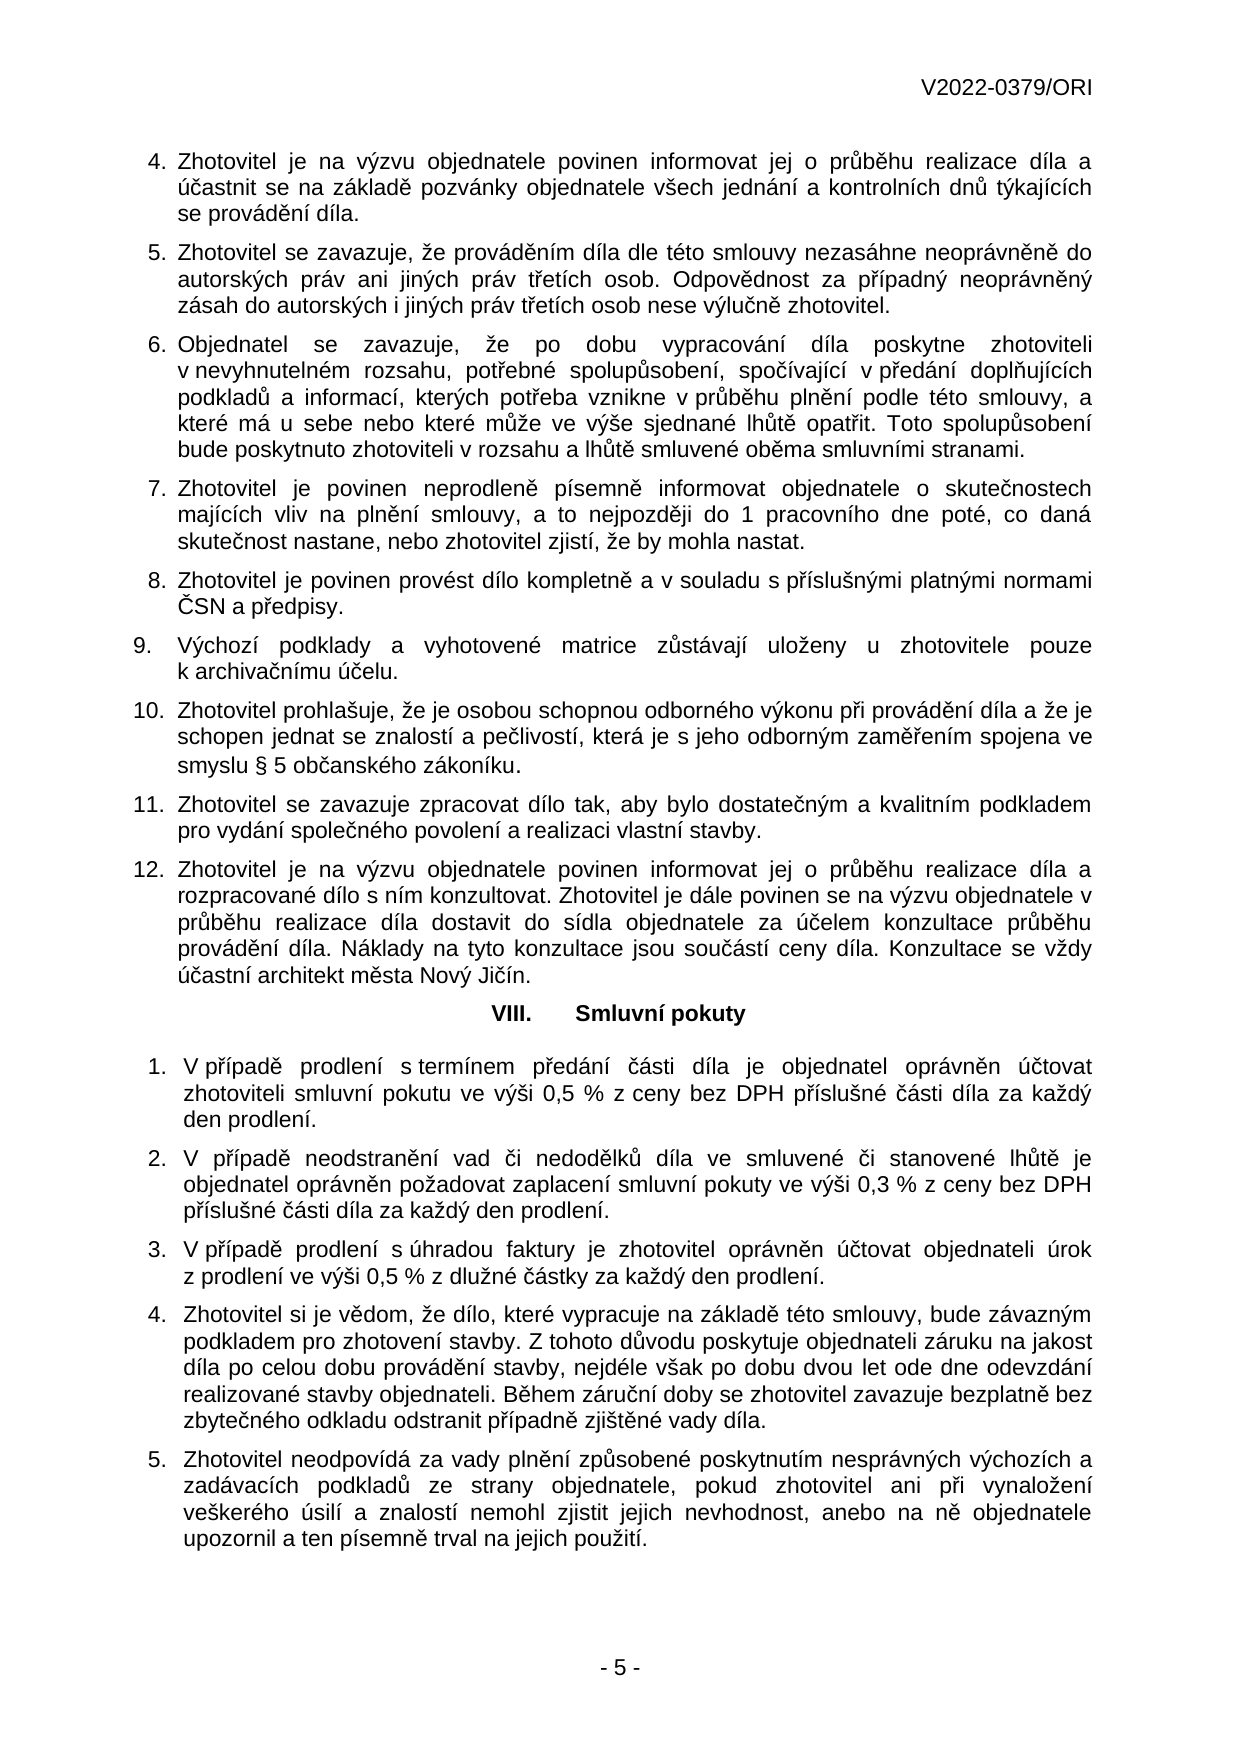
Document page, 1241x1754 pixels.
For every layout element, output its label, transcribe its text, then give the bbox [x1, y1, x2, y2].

list Zhotovitel prohlašuje, že je osobou schopnou odborného výkonu při provádění díla a že je schopen jednat se znalostí a pečlivostí, která je s jeho odborným zaměřením spojena ve smyslu § 5 občanského zákoníku. [133, 697, 1093, 778]
list Výchozí podklady a vyhotovené matrice zůstávají uloženy u zhotovitele pouze k archivačnímu účelu. [133, 632, 1093, 684]
list V případě neodstranění vad či nedodělků díla ve smluvené či stanovené lhůtě je objednatel oprávněn požadovat zaplacení smluvní pokuty ve výši 0,3 % z ceny bez DPH příslušné části díla za každý den prodlení. [148, 1145, 1093, 1224]
list Zhotovitel se zavazuje zpracovat dílo tak, aby bylo dostatečným a kvalitním podkladem pro vydání společného povolení a realizaci vlastní stavby. [133, 791, 1093, 844]
list Zhotovitel je na výzvu objednatele povinen informovat jej o průběhu realizace díla a účastnit se na základě pozvánky objednatele všech jednání a kontrolních dnů týkajících se provádění díla. [148, 148, 1093, 227]
list Zhotovitel se zavazuje, že prováděním díla dle této smlouvy nezasáhne neoprávněně do autorských práv ani jiných práv třetích osob. Odpovědnost za případný neoprávněný zásah do autorských i jiných práv třetích osob nese výlučně zhotovitel. [148, 239, 1093, 318]
list Zhotovitel je povinen provést dílo kompletně a v souladu s příslušnými platnými normami ČSN a předpisy. [148, 567, 1093, 619]
list Zhotovitel si je vědom, že dílo, které vypracuje na základě této smlouvy, bude závazným podkladem pro zhotovení stavby. Z tohoto důvodu poskytuje objednateli záruku na jakost díla po celou dobu provádění stavby, nejdéle však po dobu dvou let ode dne odevzdání realizované stavby objednateli. Během záruční doby se zhotovitel zavazuje bezplatně bez zbytečného odkladu odstranit případně zjištěné vady díla. [148, 1301, 1093, 1433]
list Objednatel se zavazuje, že po dobu vypracování díla poskytne zhotoviteli v nevyhnutelném rozsahu, potřebné spolupůsobení, spočívající v předání doplňujících podkladů a informací, kterých potřeba vznikne v průběhu plnění podle této smlouvy, a které má u sebe nebo které může ve výše sjednané lhůtě opatřit. Toto spolupůsobení bude poskytnuto zhotoviteli v rozsahu a lhůtě smluvené oběma smluvními stranami. [148, 331, 1093, 462]
list V případě prodlení s úhradou faktury je zhotovitel oprávněn účtovat objednateli úrok z prodlení ve výši 0,5 % z dlužné částky za každý den prodlení. [148, 1236, 1093, 1289]
list Zhotovitel je povinen neprodleně písemně informovat objednatele o skutečnostech majících vliv na plnění smlouvy, a to nejpozději do 1 pracovního dne poté, co daná skutečnost nastane, nebo zhotovitel zjistí, že by mohla nastat. [148, 475, 1093, 554]
list Zhotovitel neodpovídá za vady plnění způsobené poskytnutím nesprávných výchozích a zadávacích podkladů ze strany objednatele, pokud zhotovitel ani při vynaložení veškerého úsilí a znalostí nemohl zjistit jejich nevhodnost, anebo na ně objednatele upozornil a ten písemně trval na jejich použití. [148, 1446, 1093, 1551]
list Zhotovitel je na výzvu objednatele povinen informovat jej o průběhu realizace díla a rozpracované dílo s ním konzultovat. Zhotovitel je dále povinen se na výzvu objednatele v průběhu realizace díla dostavit do sídla objednatele za účelem konzultace průběhu provádění díla. Náklady na tyto konzultace jsou součástí ceny díla. Konzultace se vždy účastní architekt města Nový Jičín. [133, 856, 1093, 988]
list Smluvní pokuty [185, 1000, 1093, 1027]
list V případě prodlení s termínem předání části díla je objednatel oprávněn účtovat zhotoviteli smluvní pokutu ve výši 0,5 % z ceny bez DPH příslušné části díla za každý den prodlení. [148, 1053, 1093, 1132]
